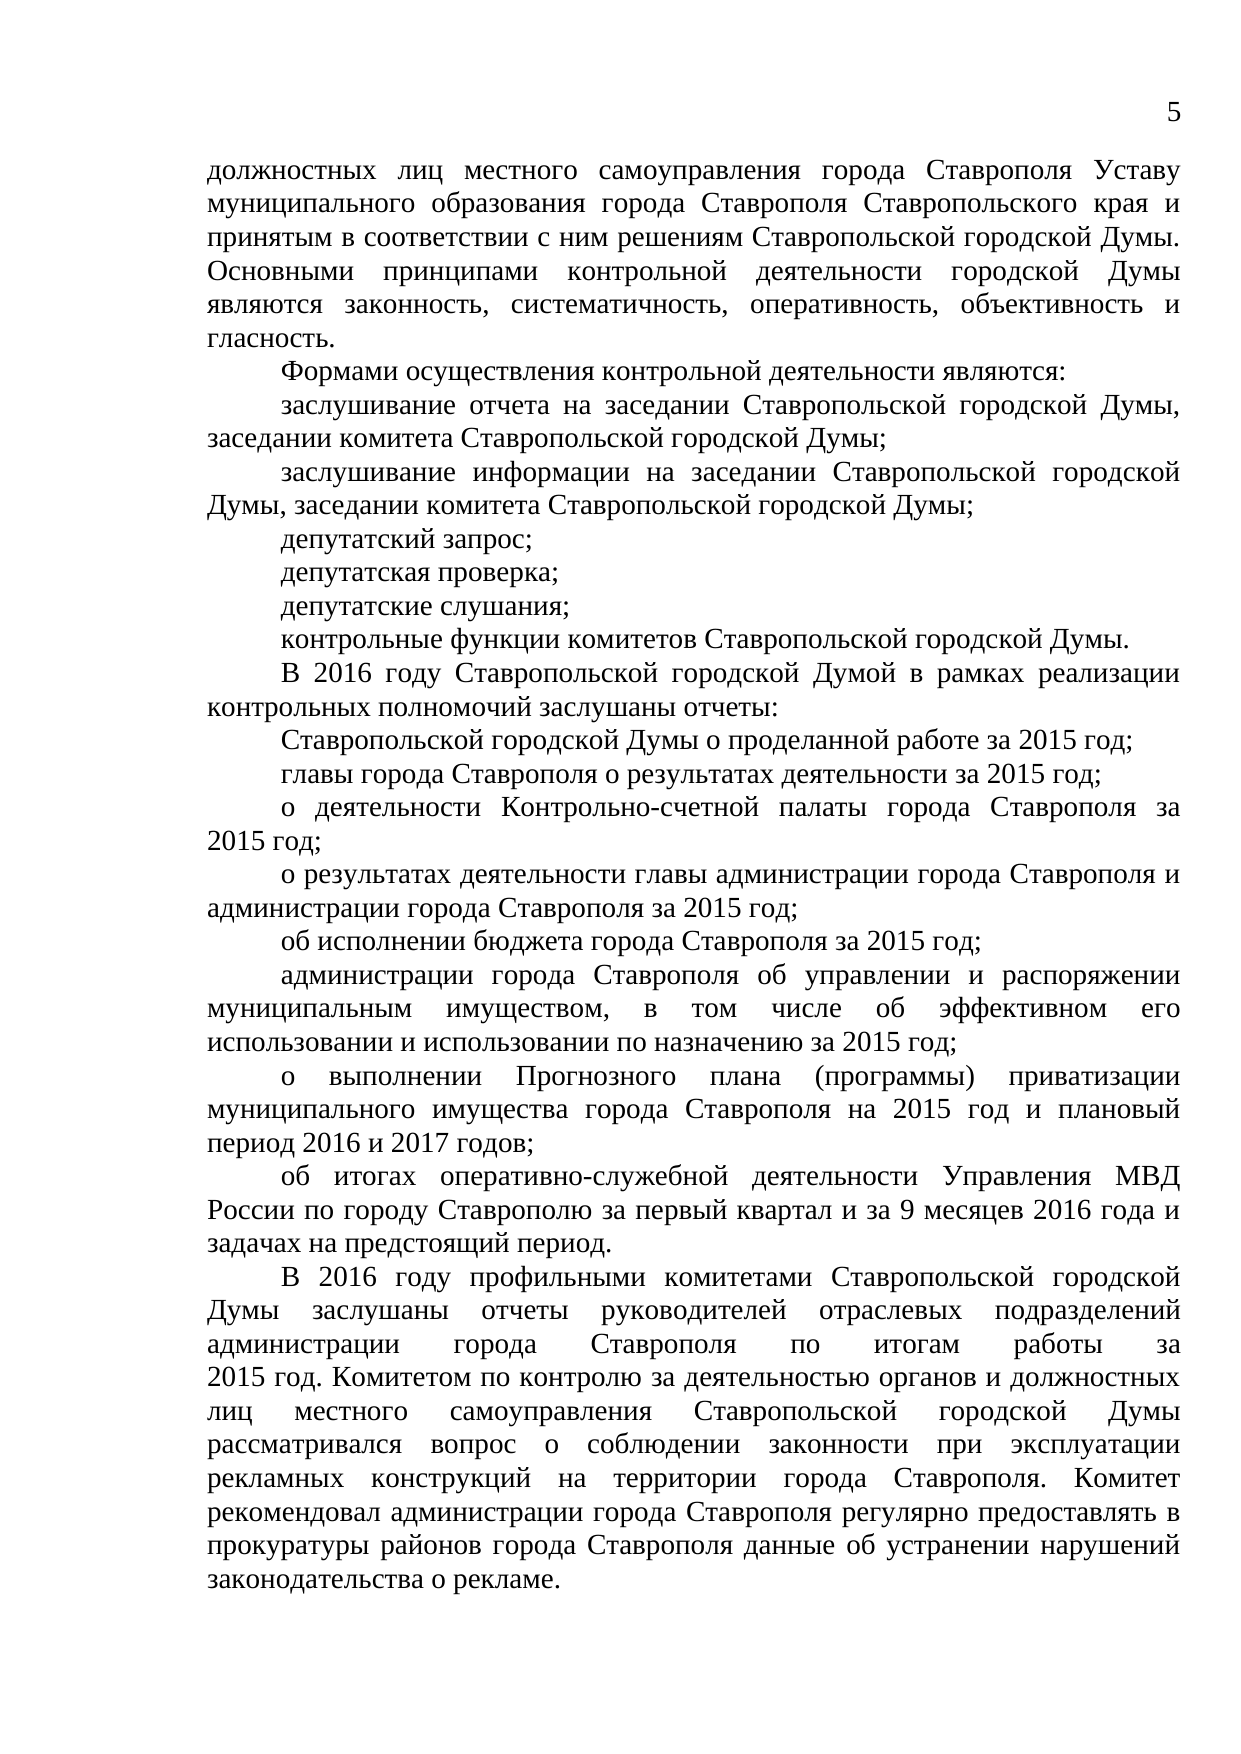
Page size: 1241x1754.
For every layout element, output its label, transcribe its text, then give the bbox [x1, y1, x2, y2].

text В 2016 году Ставропольской городской Думой в рамках реализации контрольных полномочий заслушаны отчеты: [207, 655, 1181, 722]
text о деятельности Контрольно-счетной палаты города Ставрополя за 2015 год; [207, 789, 1181, 856]
text Ставропольской городской Думы о проделанной работе за 2015 год; [207, 722, 1181, 756]
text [207, 152, 1181, 353]
text главы города Ставрополя о результатах деятельности за 2015 год; [207, 756, 1181, 789]
text контрольные функции комитетов Ставропольской городской Думы. [207, 622, 1181, 655]
text об итогах оперативно-служебной деятельности Управления МВД России по городу Ставрополю за первый квартал и за 9 месяцев 2016 года и задачах на предстоящий период. [207, 1158, 1181, 1259]
text об исполнении бюджета города Ставрополя за 2015 год; [207, 923, 1181, 957]
text Формами осуществления контрольной деятельности являются: [207, 353, 1181, 387]
text администрации города Ставрополя об управлении и распоряжении муниципальным имуществом, в том числе об эффективном его использовании и использовании по назначению за 2015 год; [207, 957, 1181, 1058]
text В 2016 году профильными комитетами Ставропольской городской Думы заслушаны отчеты руководителей отраслевых подразделений администрации города Ставрополя по итогам работы за 2015 год. Комитетом по контролю за деятельностью органов и должностных лиц местного самоуправления Ставропольской городской Думы рассматривался вопрос о соблюдении законности при эксплуатации рекламных конструкций на территории города Ставрополя. Комитет рекомендовал администрации города Ставрополя регулярно предоставлять в прокуратуры районов города Ставрополя данные об устранении нарушений законодательства о рекламе. [207, 1259, 1181, 1594]
text о выполнении Прогнозного плана (программы) приватизации муниципального имущества города Ставрополя на 2015 год и плановый период 2016 и 2017 годов; [207, 1058, 1181, 1158]
text депутатский запрос; [207, 521, 1181, 554]
text депутатские слушания; [207, 588, 1181, 622]
text о результатах деятельности главы администрации города Ставрополя и администрации города Ставрополя за 2015 год; [207, 856, 1181, 923]
text заслушивание информации на заседании Ставропольской городской Думы, заседании комитета Ставропольской городской Думы; [207, 454, 1181, 521]
text заслушивание отчета на заседании Ставропольской городской Думы, заседании комитета Ставропольской городской Думы; [207, 387, 1181, 454]
text депутатская проверка; [207, 554, 1181, 588]
